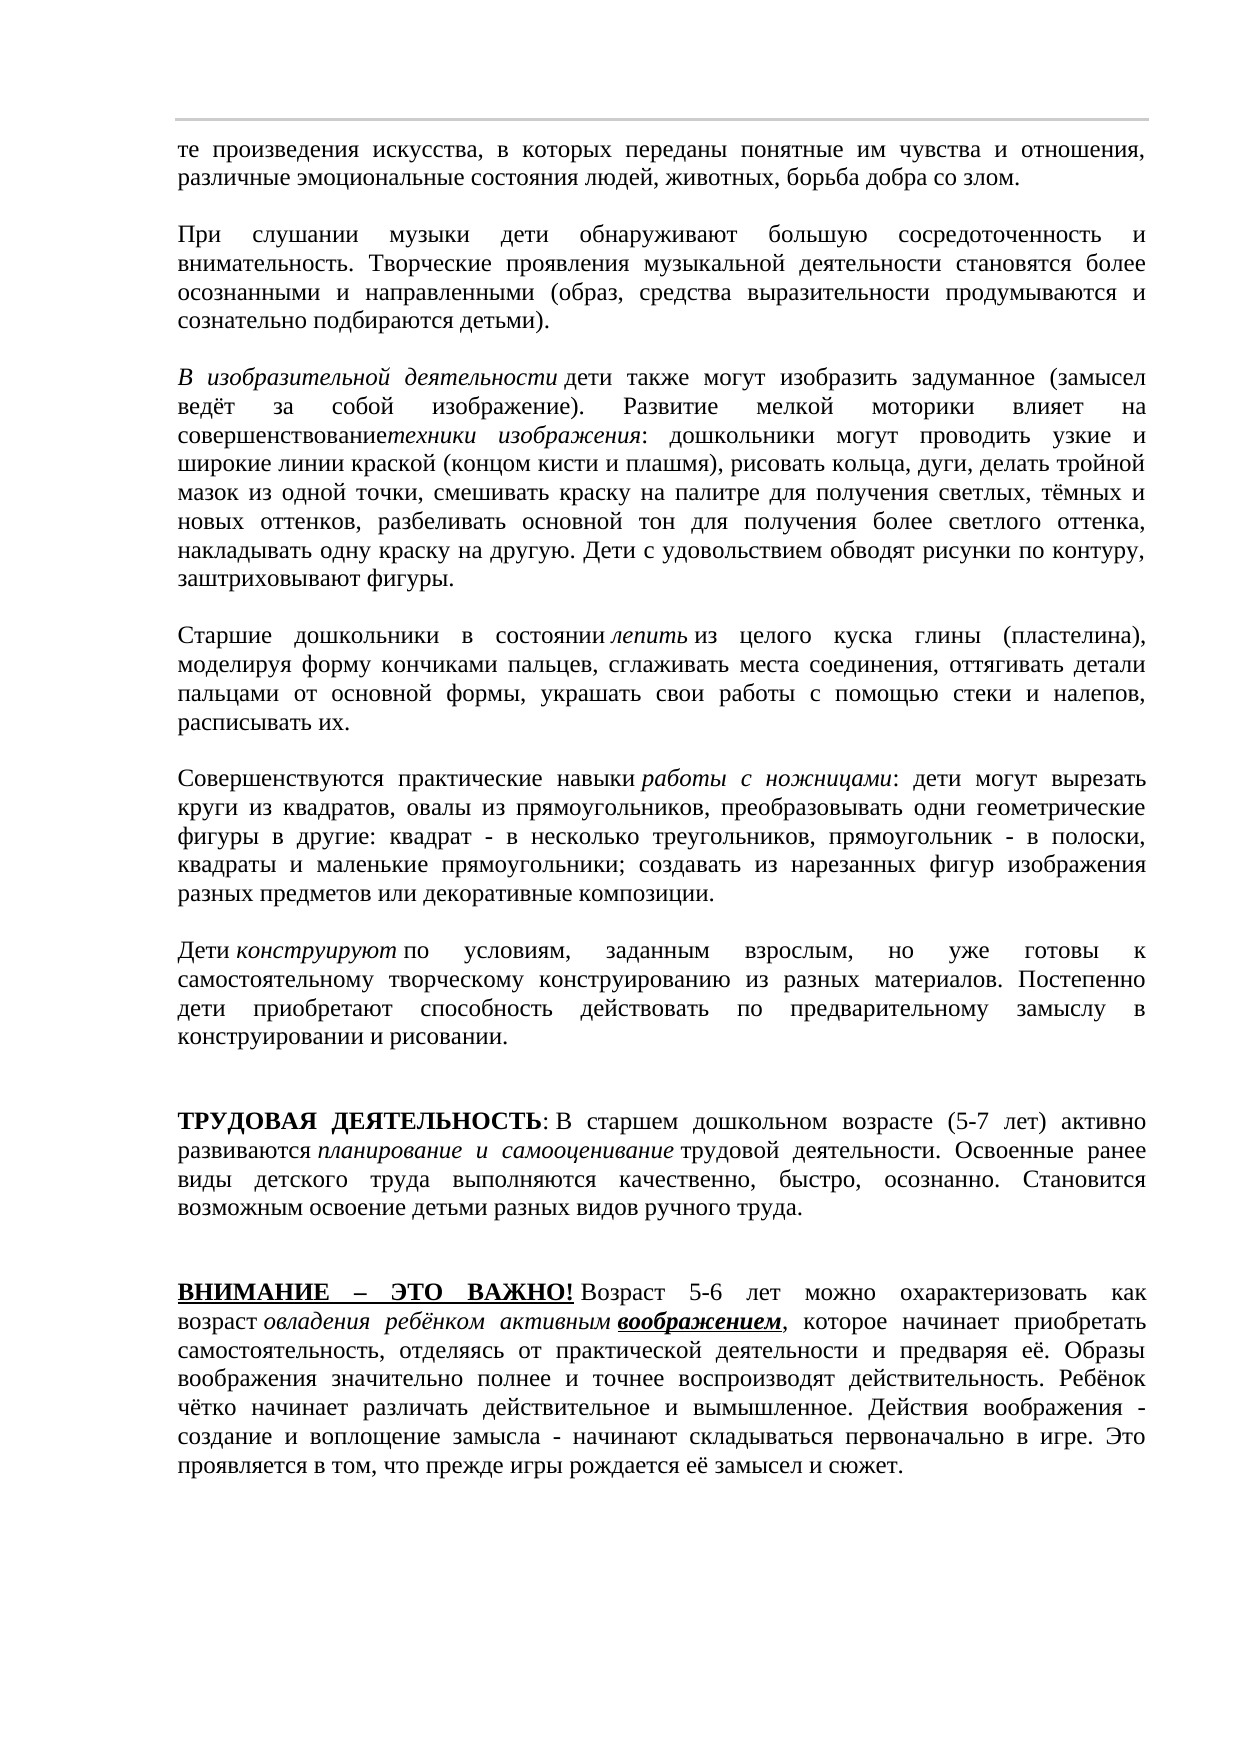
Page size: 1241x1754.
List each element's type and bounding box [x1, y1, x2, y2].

table_header [175, 121, 1149, 1491]
